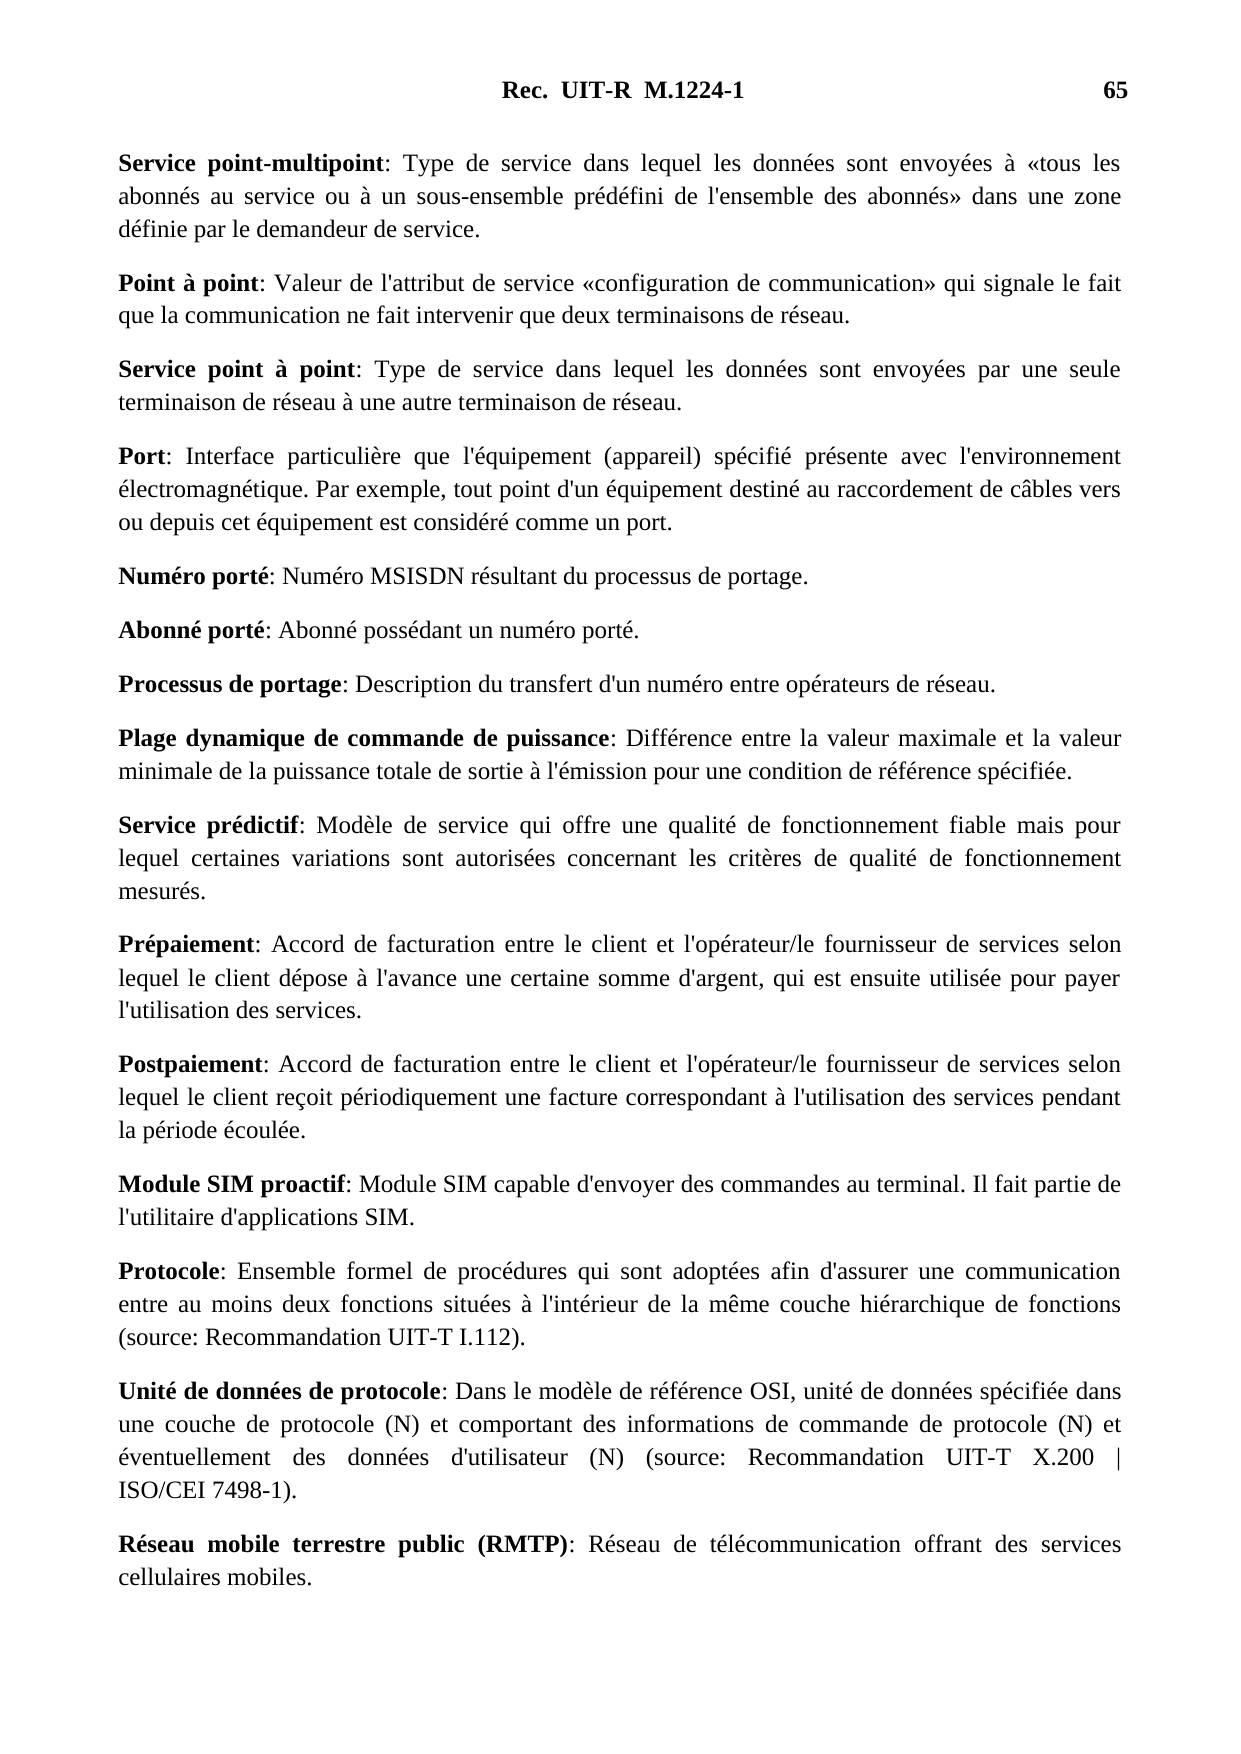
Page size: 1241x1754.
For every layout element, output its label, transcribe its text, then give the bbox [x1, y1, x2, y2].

text Point à point: Valeur de l'attribut de service «configuration de communication» qui signale le fait que la communication ne fait intervenir que deux terminaisons de réseau. [118, 268, 1122, 329]
text Module SIM proactif: Module SIM capable d'envoyer des commandes au terminal. Il fait partie de l'utilitaire d'applications SIM. [118, 1169, 1122, 1231]
text Numéro porté: Numéro MSISDN résultant du processus de portage. [118, 561, 1122, 590]
text Processus de portage: Description du transfert d'un numéro entre opérateurs de réseau. [118, 669, 1122, 698]
text Postpaiement: Accord de facturation entre le client et l'opérateur/le fournisseur de services selon lequel le client reçoit périodiquement une facture correspondant à l'utilisation des services pendant la période écoulée. [118, 1049, 1122, 1144]
text Unité de données de protocole: Dans le modèle de référence OSI, unité de données spécifiée dans une couche de protocole (N) et comportant des informations de commande de protocole (N) et éventuellement des données d'utilisateur (N) (source: Recommandation UIT-T X.200 | ISO/CEI 7498-1). [118, 1376, 1122, 1504]
text Protocole: Ensemble formel de procédures qui sont adoptées afin d'assurer une communication entre au moins deux fonctions situées à l'intérieur de la même couche hiérarchique de fonctions (source: Recommandation UIT-T I.112). [118, 1256, 1122, 1351]
text Service prédictif: Modèle de service qui offre une qualité de fonctionnement fiable mais pour lequel certaines variations sont autorisées concernant les critères de qualité de fonctionnement mesurés. [118, 810, 1122, 904]
text Port: Interface particulière que l'équipement (appareil) spécifié présente avec l'environnement électromagnétique. Par exemple, tout point d'un équipement destiné au raccordement de câbles vers ou depuis cet équipement est considéré comme un port. [118, 441, 1122, 536]
text Prépaiement: Accord de facturation entre le client et l'opérateur/le fournisseur de services selon lequel le client dépose à l'avance une certaine somme d'argent, qui est ensuite utilisée pour payer l'utilisation des services. [118, 929, 1122, 1024]
text Réseau mobile terrestre public (RMTP): Réseau de télécommunication offrant des services cellulaires mobiles. [118, 1529, 1122, 1591]
text Service point à point: Type de service dans lequel les données sont envoyées par une seule terminaison de réseau à une autre terminaison de réseau. [118, 354, 1122, 416]
text Plage dynamique de commande de puissance: Différence entre la valeur maximale et la valeur minimale de la puissance totale de sortie à l'émission pour une condition de référence spécifiée. [118, 723, 1122, 784]
text Service point-multipoint: Type de service dans lequel les données sont envoyées à «tous les abonnés au service ou à un sous-ensemble prédéfini de l'ensemble des abonnés» dans une zone définie par le demandeur de service. [118, 148, 1122, 242]
text Abonné porté: Abonné possédant un numéro porté. [118, 615, 1122, 644]
